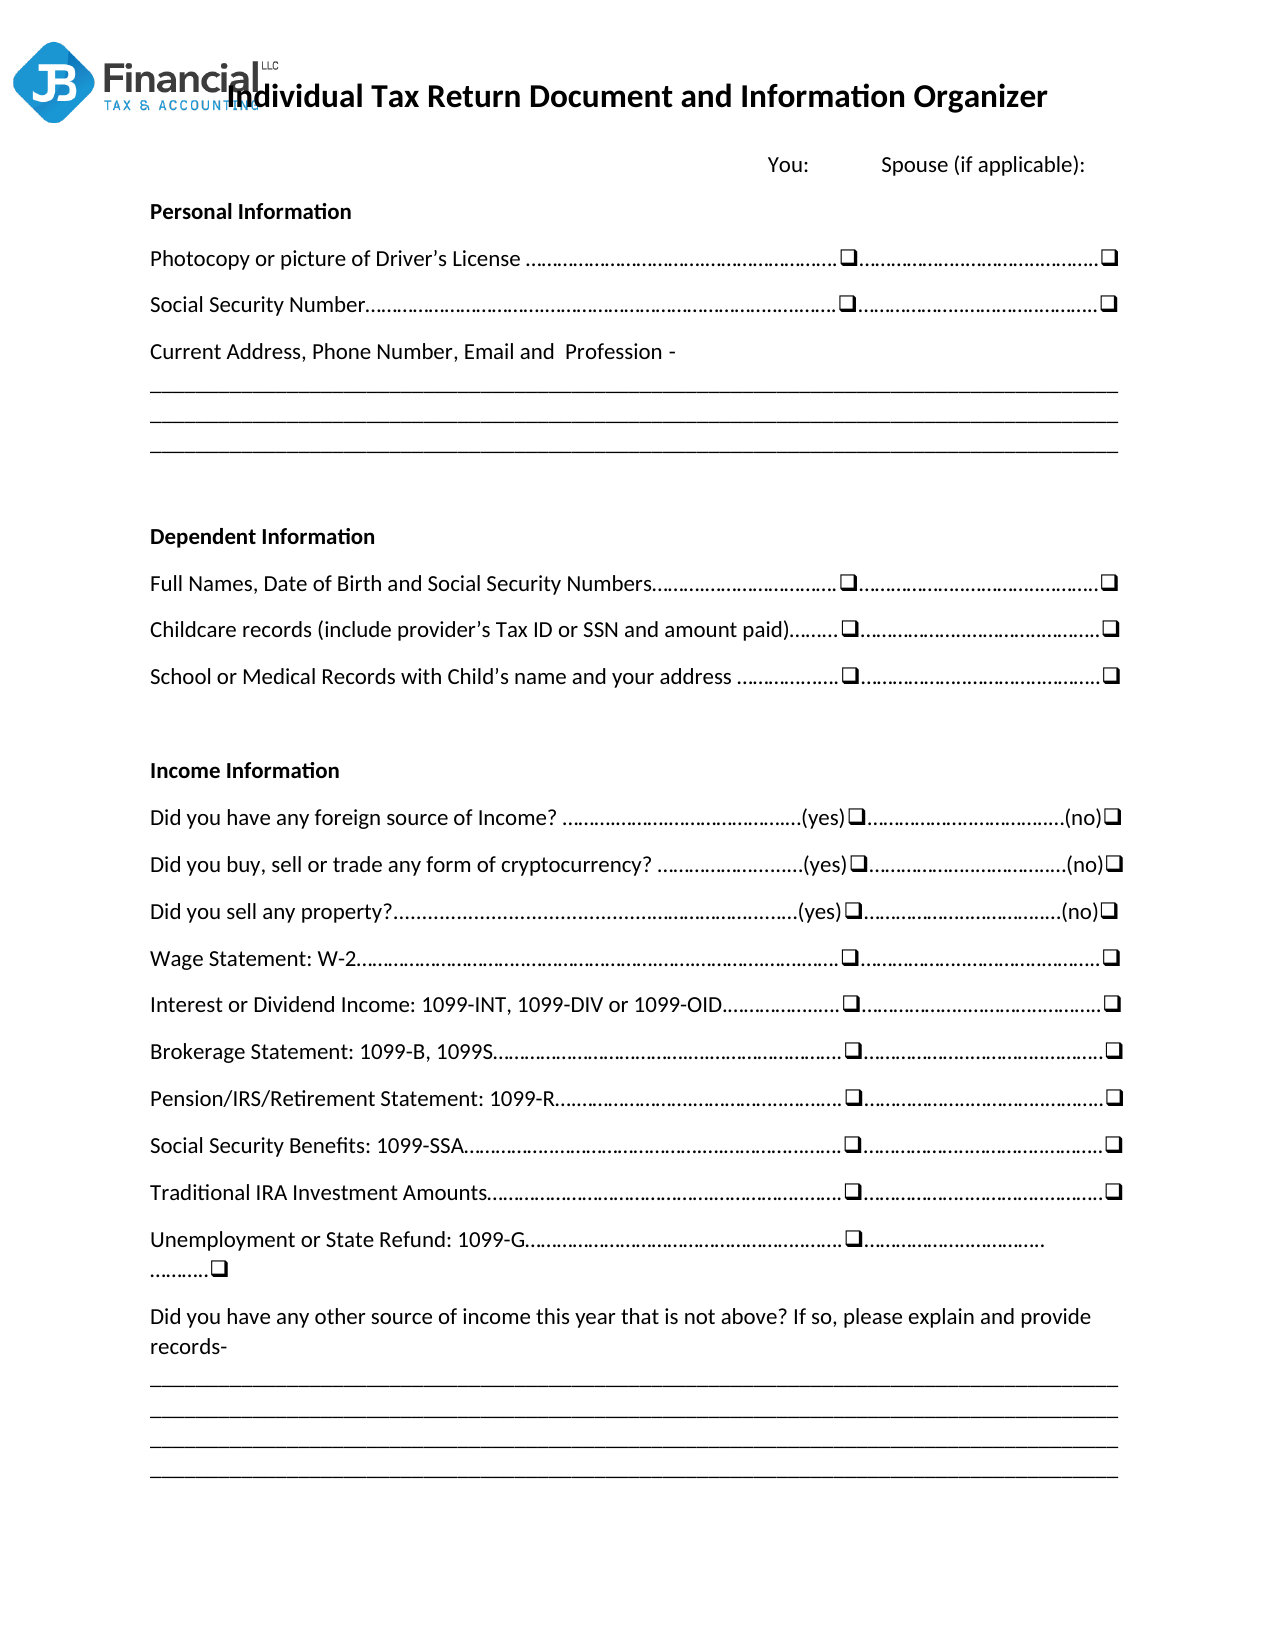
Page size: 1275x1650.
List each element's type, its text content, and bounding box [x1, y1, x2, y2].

text Social Security Benefits: 1099-SSA……………..……………………….….…………...…….………………..…………..……….. [150, 1131, 1125, 1159]
text Did you sell any property?.............................................………………......…(yes)………………..…………..…(no) [150, 897, 1125, 925]
text Full Names, Date of Birth and Social Security Numbers……….…………………….………………..…………..……….. [150, 569, 1125, 597]
text Income Information [150, 756, 1125, 784]
text Pension/IRS/Retirement Statement: 1099-R….………………….……………..…….….………………..…………..……….. [150, 1084, 1125, 1112]
text Brokerage Statement: 1099-B, 1099S……………………………….….…………………….………………..…………..……….. [150, 1037, 1125, 1066]
text Did you buy, sell or trade any form of cryptocurrency? ………………......…(yes)………………..…………..…(no) [150, 850, 1125, 878]
text Dependent Information [150, 522, 1125, 550]
picture [12, 40, 279, 124]
text Did you have any other source of income this year that is not above? If so, please explain and provide records____________________________________________________________________________________________________________________________________________________________________________________________________________________________________________________________________________________________________________________________________________________ [150, 1302, 1125, 1481]
text Traditional IRA Investment Amounts…………………………………….……………..…….………………..…………..……….. [150, 1178, 1125, 1206]
text Interest or Dividend Income: 1099-INT, 1099-DIV or 1099-OID.……………..….………………..…………..……….. [150, 991, 1125, 1019]
text School or Medical Records with Child’s name and your address …………...….………………..…………..……….. [150, 662, 1125, 691]
text Wage Statement: W-2…………………………..…………………….…….………….…….…….………………..…………..……….. [150, 944, 1125, 972]
text You: Spouse (if applicable): [150, 150, 1125, 178]
text Personal Information [150, 197, 1125, 225]
text Social Security Number…………………………….……………………………………..….…….………………..…………..……….. [150, 291, 1125, 319]
text Photocopy or picture of Driver’s License …………………………….…………………….………………..…………..……….. [150, 244, 1125, 272]
text Did you have any foreign source of Income? ……….……….………………….…(yes)………………..…………..…(no) [150, 803, 1125, 831]
text Childcare records (include provider’s Tax ID or SSN and amount paid)……...………………..…………..……….. [150, 616, 1125, 644]
text Current Address, Phone Number, Email and Profession _______________________________________________________________________________________________________________________________________________________________________________________________________________________________________________________________ [150, 337, 1125, 456]
text Unemployment or State Refund: 1099-G……………………………………………..…….………………..…………..……….. [150, 1225, 1125, 1283]
